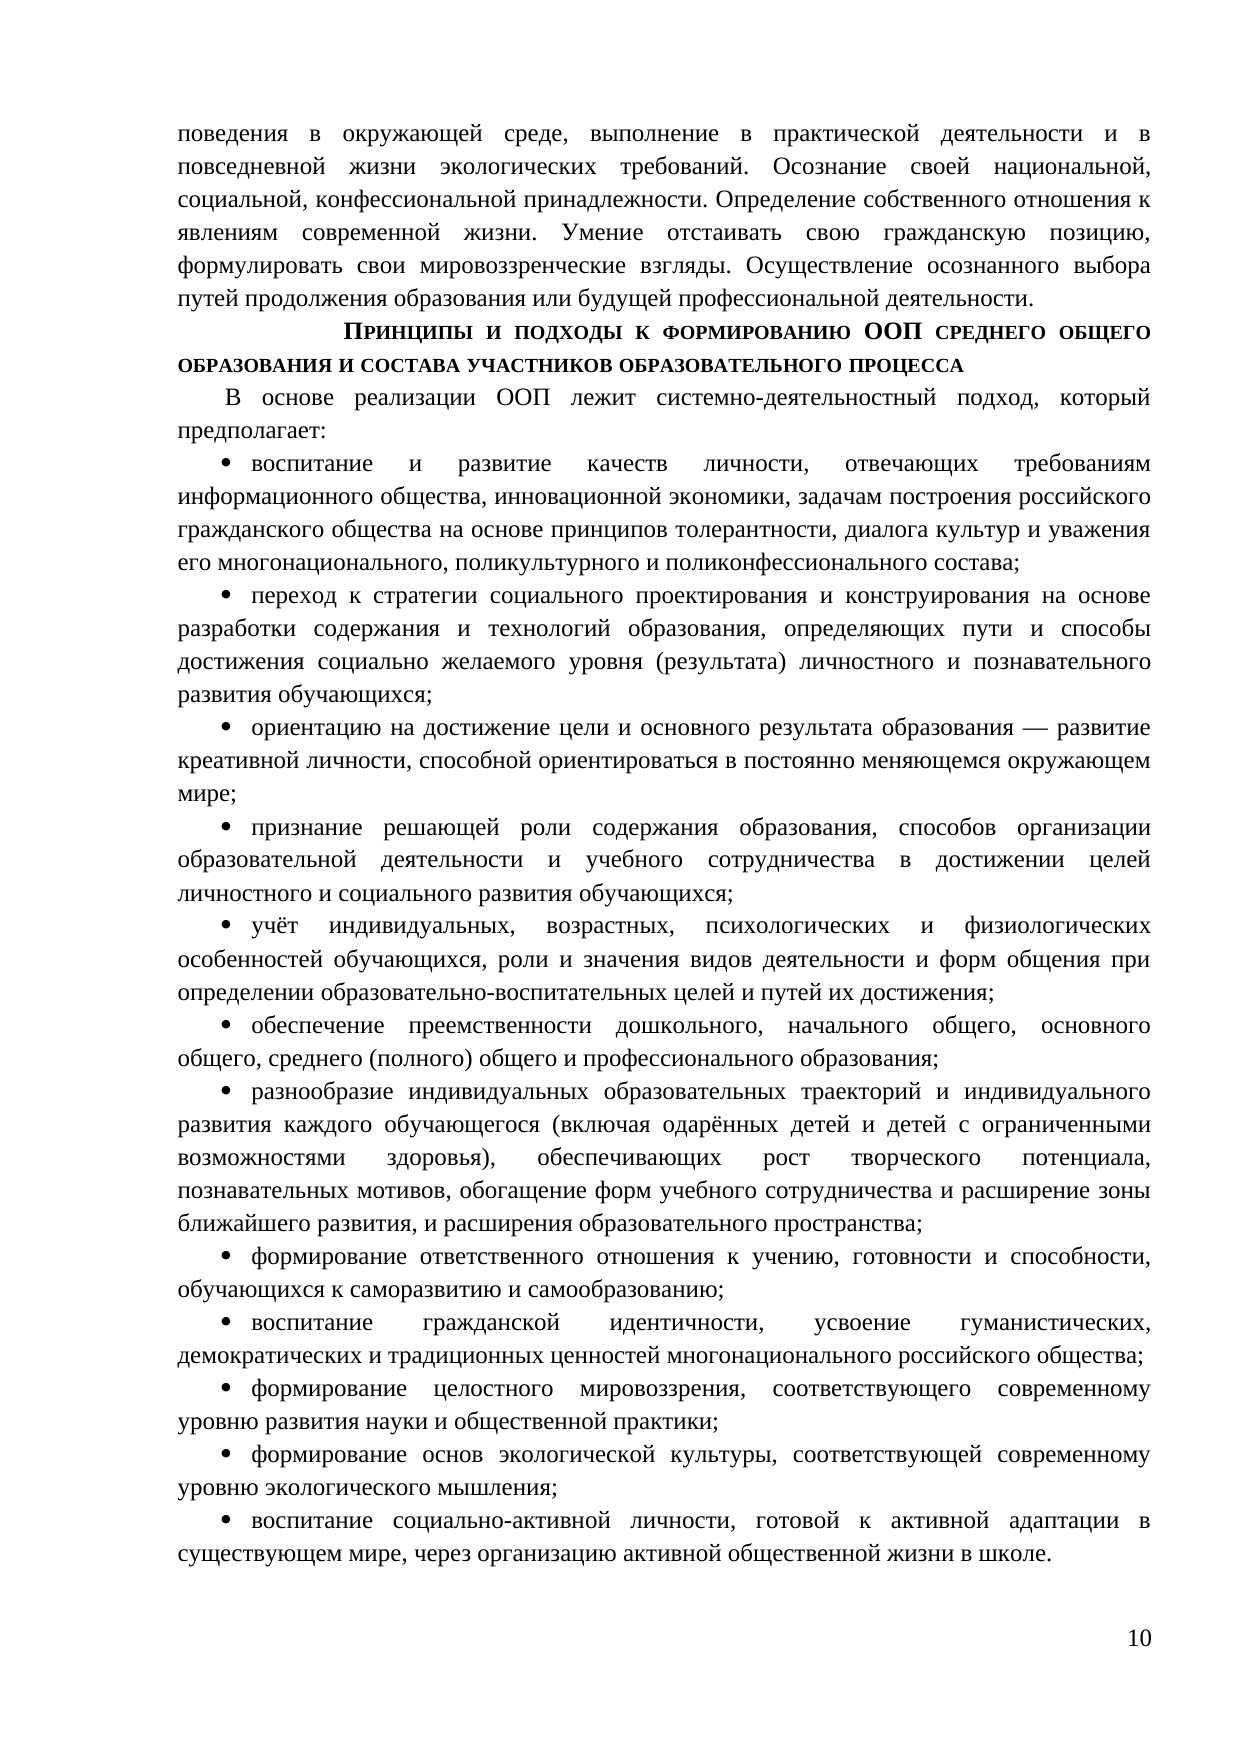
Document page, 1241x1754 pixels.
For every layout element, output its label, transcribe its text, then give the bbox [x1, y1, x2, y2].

list воспитание социально-активной личности, готовой к активной адаптации в существующем мире, через организацию активной общественной жизни в школе. [177, 1505, 1152, 1567]
list разнообразие индивидуальных образовательных траекторий и индивидуального развития каждого обучающегося (включая одарённых детей и детей с ограниченными возможностями здоровья), обеспечивающих рост творческого потенциала, познавательных мотивов, обогащение форм учебного сотрудничества и расширение зоны ближайшего развития, и расширения образовательного пространства; [177, 1076, 1152, 1237]
text В основе реализации ООП лежит системно-деятельностный подход, который предполагает: [177, 382, 1152, 444]
list воспитание гражданской идентичности, усвоение гуманистических, демократических и традиционных ценностей многонационального российского общества; [177, 1307, 1152, 1369]
text Принципы и подходы к формированию ООП среднего общего образования и состава участников образовательного процесса [177, 316, 1152, 378]
list переход к стратегии социального проектирования и конструирования на основе разработки содержания и технологий образования, определяющих пути и способы достижения социально желаемого уровня (результата) личностного и познавательного развития обучающихся; [177, 580, 1152, 708]
list учёт индивидуальных, возрастных, психологических и физиологических особенностей обучающихся, роли и значения видов деятельности и форм общения при определении образовательно-воспитательных целей и путей их достижения; [177, 911, 1152, 1005]
list формирование ответственного отношения к учению, готовности и способности, обучающихся к саморазвитию и самообразованию; [177, 1241, 1152, 1303]
list формирование целостного мировоззрения, соответствующего современному уровню развития науки и общественной практики; [177, 1373, 1152, 1435]
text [177, 118, 1152, 312]
list признание решающей роли содержания образования, способов организации образовательной деятельности и учебного сотрудничества в достижении целей личностного и социального развития обучающихся; [177, 812, 1152, 906]
list воспитание и развитие качеств личности, отвечающих требованиям информационного общества, инновационной экономики, задачам построения российского гражданского общества на основе принципов толерантности, диалога культур и уважения его многонационального, поликультурного и поликонфессионального состава; [177, 448, 1152, 576]
list обеспечение преемственности дошкольного, начального общего, основного общего, среднего (полного) общего и профессионального образования; [177, 1010, 1152, 1071]
list ориентацию на достижение цели и основного результата образования — развитие креативной личности, способной ориентироваться в постоянно меняющемся окружающем мире; [177, 712, 1152, 807]
list формирование основ экологической культуры, соответствующей современному уровню экологического мышления; [177, 1439, 1152, 1501]
